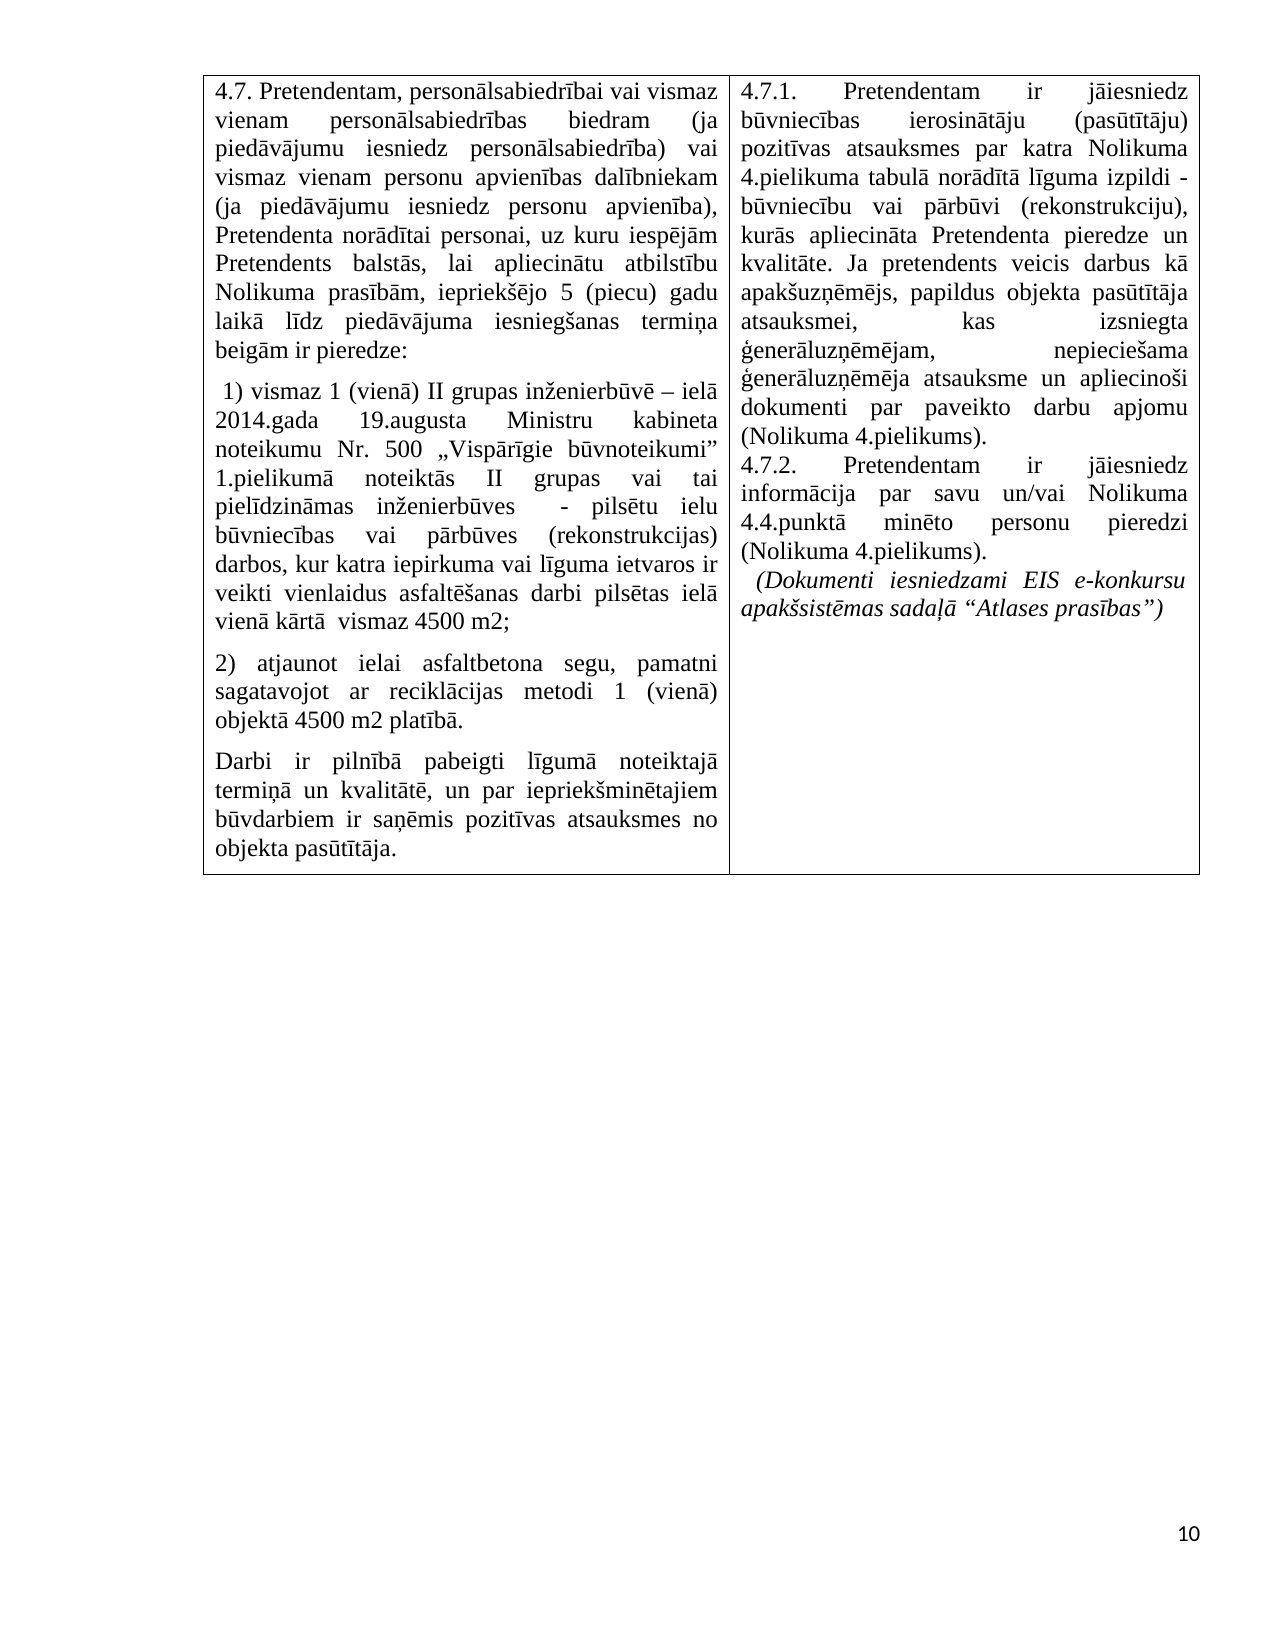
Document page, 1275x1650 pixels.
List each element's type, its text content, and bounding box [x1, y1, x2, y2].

table_cell 4.7. Pretendentam, personālsabiedrībai vai vismaz vienam personālsabiedrības biedram (ja piedāvājumu iesniedz personālsabiedrība) vai vismaz vienam personu apvienības dalībniekam (ja piedāvājumu iesniedz personu apvienība), Pretendenta norādītai personai, uz kuru iespējām Pretendents balstās, lai apliecinātu atbilstību Nolikuma prasībām, iepriekšējo 5 (piecu) gadu laikā līdz piedāvājuma iesniegšanas termiņa beigām ir pieredze: 1) vismaz 1 (vienā) II grupas inženierbūvē – ielā 2014.gada 19.augusta Ministru kabineta noteikumu Nr. 500 „Vispārīgie būvnoteikumi” 1.pielikumā noteiktās II grupas vai tai pielīdzināmas inženierbūves - pilsētu ielu būvniecības vai pārbūves (rekonstrukcijas) darbos, kur katra iepirkuma vai līguma ietvaros ir veikti vienlaidus asfaltēšanas darbi pilsētas ielā vienā kārtā vismaz 4500 m2; 2) atjaunot ielai asfaltbetona segu, pamatni sagatavojot ar reciklācijas metodi 1 (vienā) objektā 4500 m2 platībā. Darbi ir pilnībā pabeigti līgumā noteiktajā termiņā un kvalitātē, un par iepriekšminētajiem būvdarbiem ir saņēmis pozitīvas atsauksmes no objekta pasūtītāja. [204, 76, 729, 874]
table_cell 4.7.1. Pretendentam ir jāiesniedz būvniecības ierosinātāju (pasūtītāju) pozitīvas atsauksmes par katra Nolikuma 4.pielikuma tabulā norādītā līguma izpildi - būvniecību vai pārbūvi (rekonstrukciju), kurās apliecināta Pretendenta pieredze un kvalitāte. Ja pretendents veicis darbus kā apakšuzņēmējs, papildus objekta pasūtītāja atsauksmei, kas izsniegta ģenerāluzņēmējam, nepieciešama ģenerāluzņēmēja atsauksme un apliecinoši dokumenti par paveikto darbu apjomu (Nolikuma 4.pielikums). 4.7.2. Pretendentam ir jāiesniedz informācija par savu un/vai Nolikuma 4.4.punktā minēto personu pieredzi (Nolikuma 4.pielikums). (Dokumenti iesniedzami EIS e-konkursu apakšsistēmas sadaļā “Atlases prasības”) [730, 76, 1199, 874]
